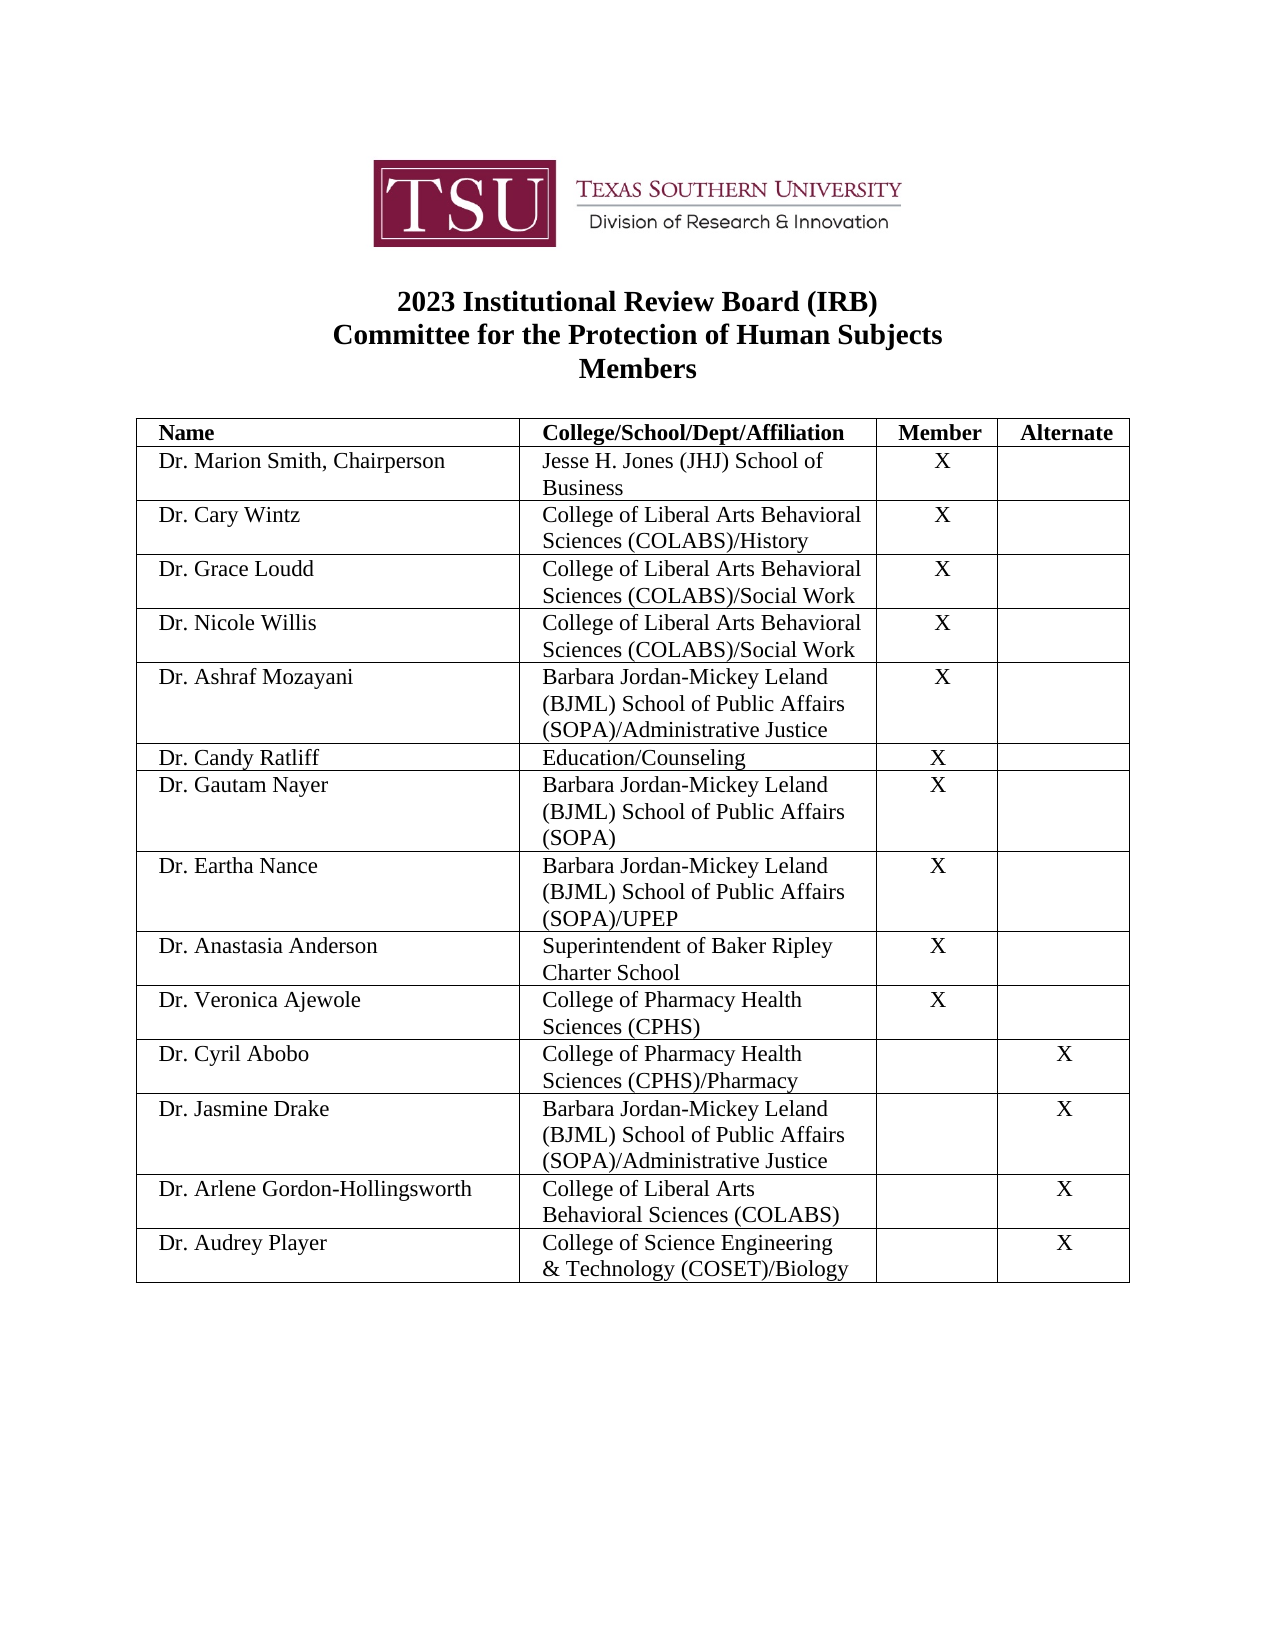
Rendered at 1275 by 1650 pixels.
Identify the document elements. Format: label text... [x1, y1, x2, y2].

table_cell X [877, 663, 997, 742]
table_cell X [998, 1040, 1129, 1093]
table_cell [998, 744, 1129, 770]
table_cell Dr. Arlene Gordon-Hollingsworth [137, 1175, 519, 1228]
table_header Member [877, 419, 997, 446]
table_cell X [998, 1229, 1129, 1282]
table_cell Barbara Jordan-Mickey Leland (BJML) School of Public Affairs (SOPA) [520, 771, 876, 851]
table_cell [877, 1040, 997, 1093]
text Members [135, 351, 1139, 384]
table_cell X [998, 1094, 1129, 1174]
table_cell Dr. Gautam Nayer [137, 771, 519, 851]
table_cell X [998, 1175, 1129, 1228]
table_header College/School/Dept/Affiliation [520, 419, 876, 446]
table_cell College of Pharmacy Health Sciences (CPHS)/Pharmacy [520, 1040, 876, 1093]
table_cell X [877, 447, 997, 500]
table_cell X [877, 609, 997, 662]
text 2023 Institutional Review Board (IRB) [135, 284, 1139, 317]
table_cell College of Pharmacy Health Sciences (CPHS) [520, 986, 876, 1039]
table_cell [998, 501, 1129, 554]
table_cell [998, 986, 1129, 1039]
table_cell Dr. Ashraf Mozayani [137, 663, 519, 742]
table_cell Superintendent of Baker Ripley Charter School [520, 932, 876, 985]
table_cell College of Liberal Arts Behavioral Sciences (COLABS)/Social Work [520, 609, 876, 662]
table_cell Dr. Candy Ratliff [137, 744, 519, 770]
table_cell [877, 1094, 997, 1174]
table_header Name [137, 419, 519, 446]
table_cell [998, 609, 1129, 662]
table_header Alternate [998, 419, 1129, 446]
table_cell [998, 932, 1129, 985]
table_cell Education/Counseling [520, 744, 876, 770]
table_cell [877, 1175, 997, 1228]
table_cell Dr. Nicole Willis [137, 609, 519, 662]
table_cell [877, 1229, 997, 1282]
table_cell College of Liberal Arts Behavioral Sciences (COLABS) [520, 1175, 876, 1228]
table_cell Barbara Jordan-Mickey Leland (BJML) School of Public Affairs (SOPA)/Administrative Justice [520, 1094, 876, 1174]
table_cell X [877, 744, 997, 770]
table_cell Dr. Audrey Player [137, 1229, 519, 1282]
table_cell College of Science Engineering & Technology (COSET)/Biology [520, 1229, 876, 1282]
table_cell Barbara Jordan-Mickey Leland (BJML) School of Public Affairs (SOPA)/Administrative Justice [520, 663, 876, 742]
table_cell [998, 771, 1129, 851]
table_cell Dr. Jasmine Drake [137, 1094, 519, 1174]
text Committee for the Protection of Human Subjects [135, 317, 1139, 351]
table_cell Barbara Jordan-Mickey Leland (BJML) School of Public Affairs (SOPA)/UPEP [520, 852, 876, 931]
table_cell Dr. Cary Wintz [137, 501, 519, 554]
table_cell [998, 555, 1129, 608]
table_cell Dr. Marion Smith, Chairperson [137, 447, 519, 500]
table_cell X [877, 852, 997, 931]
table_cell [998, 447, 1129, 500]
picture [365, 156, 910, 251]
table_cell Dr. Grace Loudd [137, 555, 519, 608]
table_cell College of Liberal Arts Behavioral Sciences (COLABS)/Social Work [520, 555, 876, 608]
table_cell Dr. Anastasia Anderson [137, 932, 519, 985]
table_cell Dr. Veronica Ajewole [137, 986, 519, 1039]
table_cell [998, 852, 1129, 931]
table_cell [998, 663, 1129, 742]
table_cell College of Liberal Arts Behavioral Sciences (COLABS)/History [520, 501, 876, 554]
table_cell X [877, 932, 997, 985]
table_cell X [877, 986, 997, 1039]
table_cell X [877, 555, 997, 608]
table_cell X [877, 771, 997, 851]
table_cell X [877, 501, 997, 554]
table_cell Jesse H. Jones (JHJ) School of Business [520, 447, 876, 500]
table_cell Dr. Cyril Abobo [137, 1040, 519, 1093]
table_cell Dr. Eartha Nance [137, 852, 519, 931]
